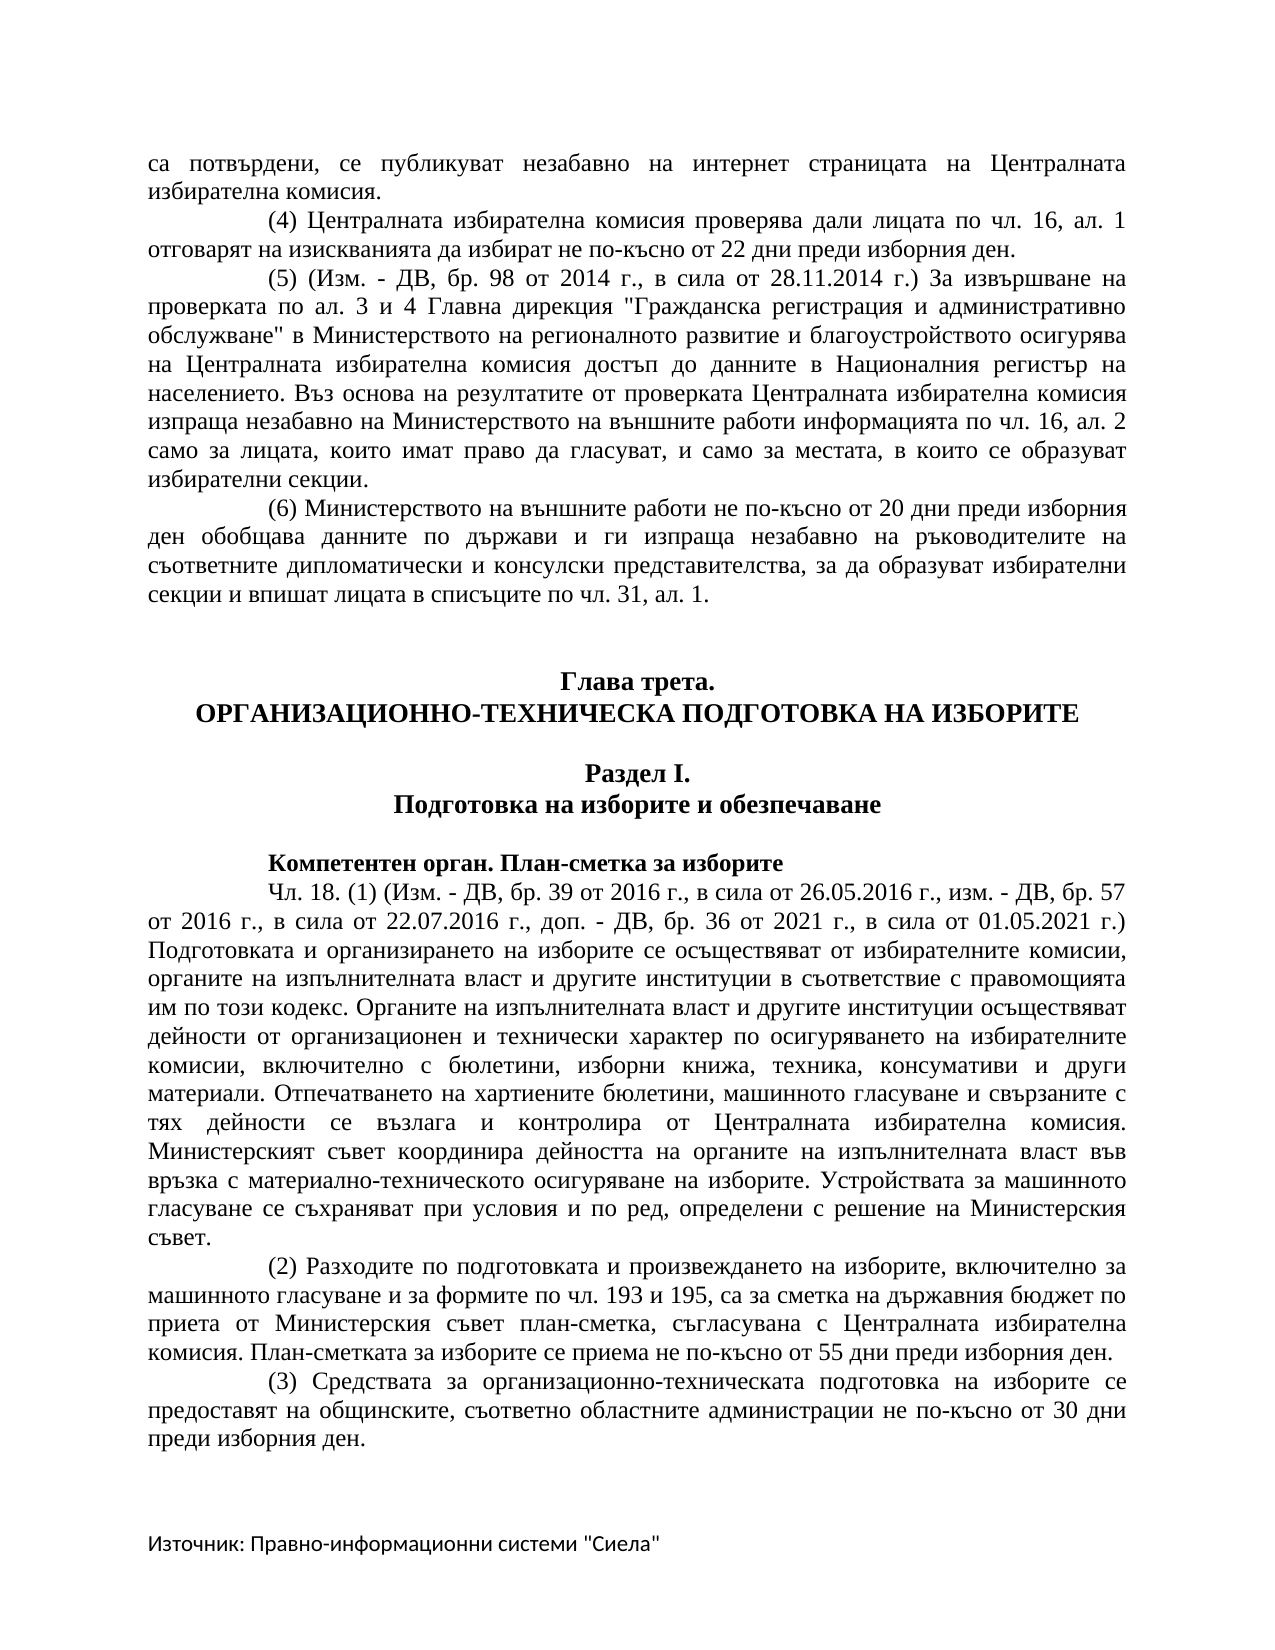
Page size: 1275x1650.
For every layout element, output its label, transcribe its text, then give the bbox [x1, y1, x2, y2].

text (3) Средствата за организационно-техническата подготовка на изборите се предоставят на общинските, съответно областните администрации не по-късно от 30 дни преди изборния ден. [148, 1366, 1127, 1452]
text Раздел I. Подготовка на изборите и обезпечаване [148, 757, 1127, 819]
text Компетентен орган. План-сметка за изборите [148, 848, 1127, 877]
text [148, 148, 1127, 205]
text Чл. 18. (1) (Изм. - ДВ, бр. 39 от 2016 г., в сила от 26.05.2016 г., изм. - ДВ, бр. 57 от 2016 г., в сила от 22.07.2016 г., доп. - ДВ, бр. 36 от 2021 г., в сила от 01.05.2021 г.) Подготовката и организирането на изборите се осъществяват от избирателните комисии, органите на изпълнителната власт и другите институции в съответствие с правомощията им по този кодекс. Органите на изпълнителната власт и другите институции осъществяват дейности от организационен и технически характер по осигуряването на избирателните комисии, включително с бюлетини, изборни книжа, техника, консумативи и други материали. Отпечатването на хартиените бюлетини, машинното гласуване и свързаните с тях дейности се възлага и контролира от Централната избирателна комисия. Министерският съвет координира дейността на органите на изпълнителната власт във връзка с материално-техническото осигуряване на изборите. Устройствата за машинното гласуване се съхраняват при условия и по ред, определени с решение на Министерския съвет. [148, 877, 1127, 1251]
text (5) (Изм. - ДВ, бр. 98 от 2014 г., в сила от 28.11.2014 г.) За извършване на проверката по ал. 3 и 4 Главна дирекция "Гражданска регистрация и административно обслужване" в Министерството на регионалното развитие и благоустройството осигурява на Централната избирателна комисия достъп до данните в Националния регистър на населението. Въз основа на резултатите от проверката Централната избирателна комисия изпраща незабавно на Министерството на външните работи информацията по чл. 16, ал. 2 само за лицата, които имат право да гласуват, и само за местата, в които се образуват избирателни секции. [148, 263, 1127, 493]
text (2) Разходите по подготовката и произвеждането на изборите, включително за машинното гласуване и за формите по чл. 193 и 195, са за сметка на държавния бюджет по приета от Министерския съвет план-сметка, съгласувана с Централната избирателна комисия. План-сметката за изборите се приема не по-късно от 55 дни преди изборния ден. [148, 1251, 1127, 1366]
text (6) Министерството на външните работи не по-късно от 20 дни преди изборния ден обобщава данните по държави и ги изпраща незабавно на ръководителите на съответните дипломатически и консулски представителства, за да образуват избирателни секции и впишат лицата в списъците по чл. 31, ал. 1. [148, 493, 1127, 608]
text (4) Централната избирателна комисия проверява дали лицата по чл. 16, ал. 1 отговарят на изискванията да избират не по-късно от 22 дни преди изборния ден. [148, 205, 1127, 263]
text Глава трета. ОРГАНИЗАЦИОННО-ТЕХНИЧЕСКА ПОДГОТОВКА НА ИЗБОРИТЕ [148, 666, 1127, 728]
